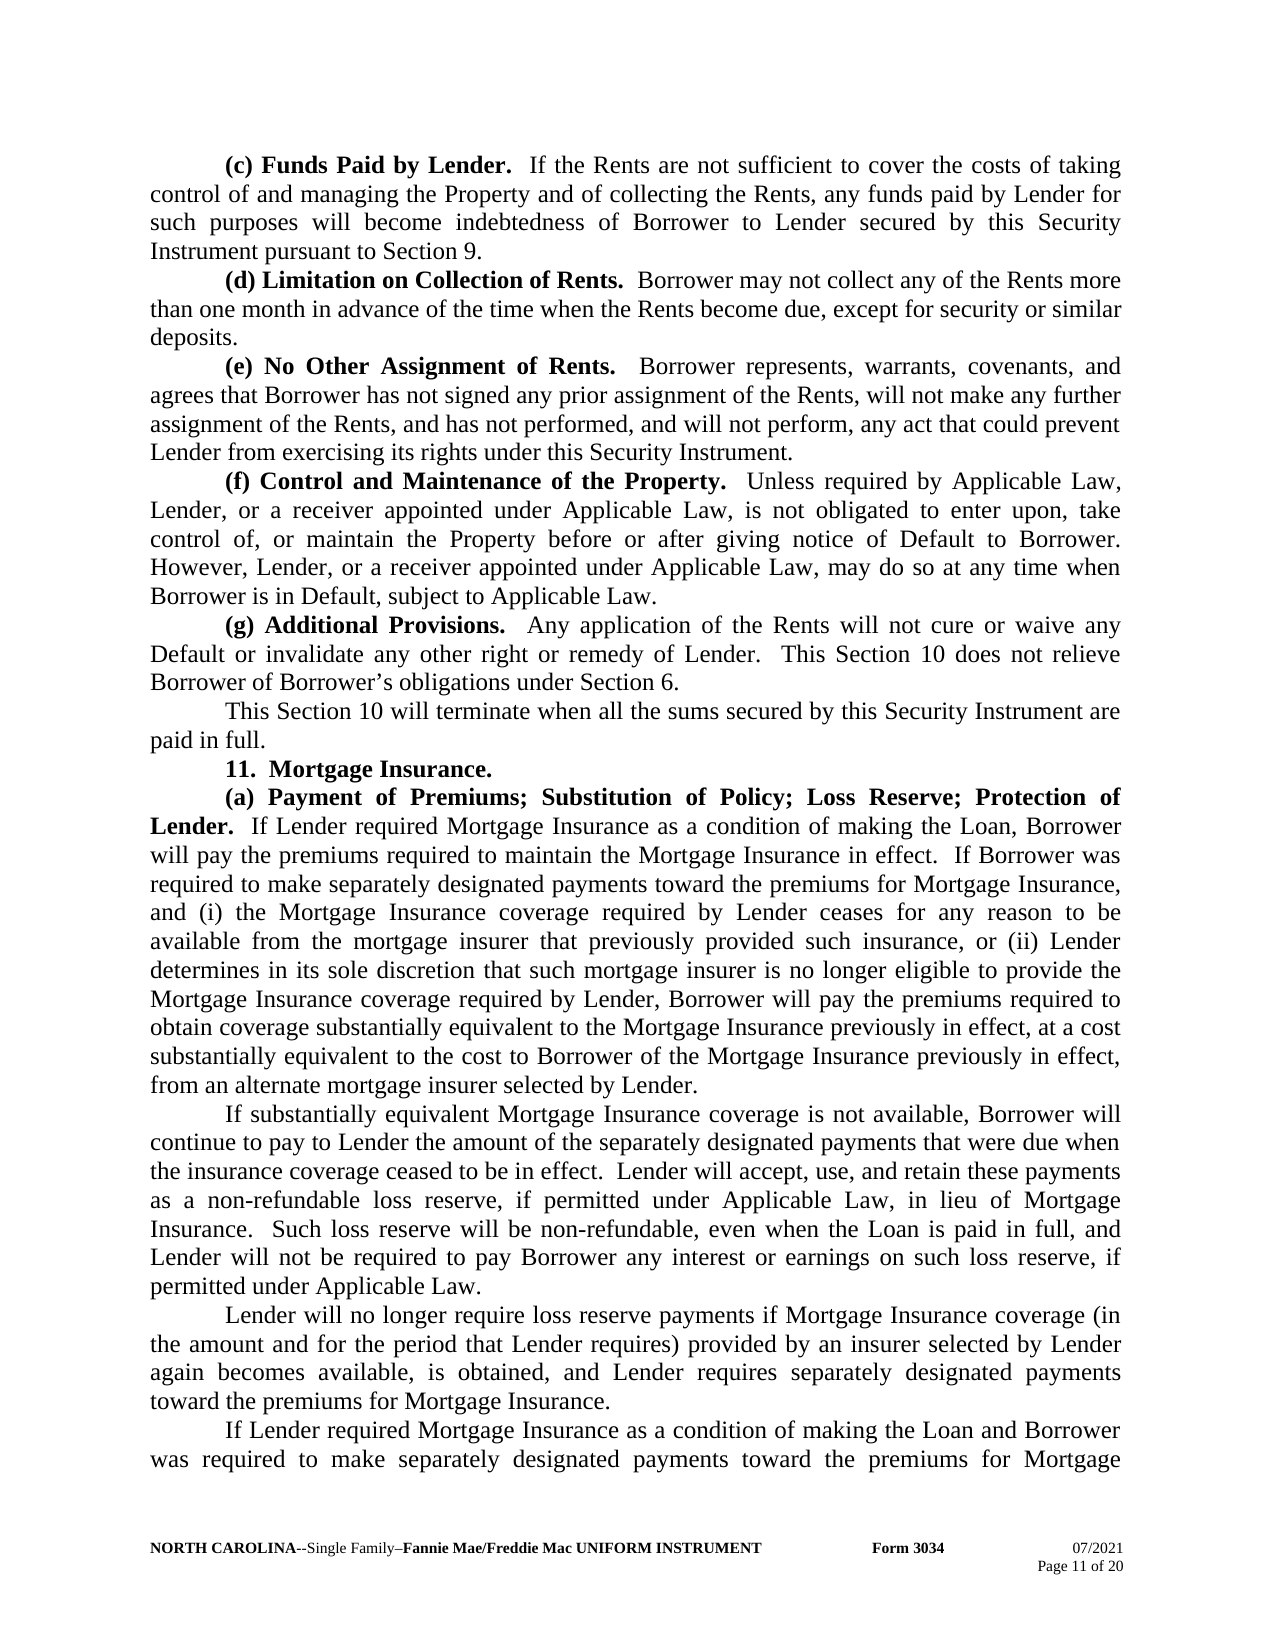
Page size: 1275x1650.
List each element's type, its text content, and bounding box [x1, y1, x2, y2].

text (c) Funds Paid by Lender. If the Rents are not sufficient to cover the costs of taking control of and managing the Property and of collecting the Rents, any funds paid by Lender for such purposes will become indebtedness of Borrower to Lender secured by this Security Instrument pursuant to Section 9. [150, 150, 1122, 265]
text (a) Payment of Premiums; Substitution of Policy; Loss Reserve; Protection of Lender. If Lender required Mortgage Insurance as a condition of making the Loan, Borrower will pay the premiums required to maintain the Mortgage Insurance in effect. If Borrower was required to make separately designated payments toward the premiums for Mortgage Insurance, and (i) the Mortgage Insurance coverage required by Lender ceases for any reason to be available from the mortgage insurer that previously provided such insurance, or (ii) Lender determines in its sole discretion that such mortgage insurer is no longer eligible to provide the Mortgage Insurance coverage required by Lender, Borrower will pay the premiums required to obtain coverage substantially equivalent to the Mortgage Insurance previously in effect, at a cost substantially equivalent to the cost to Borrower of the Mortgage Insurance previously in effect, from an alternate mortgage insurer selected by Lender. [150, 782, 1122, 1099]
text (e) No Other Assignment of Rents. Borrower represents, warrants, covenants, and agrees that Borrower has not signed any prior assignment of the Rents, will not make any further assignment of the Rents, and has not performed, and will not perform, any act that could prevent Lender from exercising its rights under this Security Instrument. [150, 351, 1122, 466]
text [150, 1415, 1122, 1472]
text 11. Mortgage Insurance. [150, 754, 1122, 782]
text (d) Limitation on Collection of Rents. Borrower may not collect any of the Rents more than one month in advance of the time when the Rents become due, except for security or similar deposits. [150, 265, 1122, 351]
text Lender will no longer require loss reserve payments if Mortgage Insurance coverage (in the amount and for the period that Lender requires) provided by an insurer selected by Lender again becomes available, is obtained, and Lender requires separately designated payments toward the premiums for Mortgage Insurance. [150, 1300, 1122, 1415]
text (g) Additional Provisions. Any application of the Rents will not cure or waive any Default or invalidate any other right or remedy of Lender. This Section 10 does not relieve Borrower of Borrower’s obligations under Section 6. [150, 610, 1122, 696]
text (f) Control and Maintenance of the Property. Unless required by Applicable Law, Lender, or a receiver appointed under Applicable Law, is not obligated to enter upon, take control of, or maintain the Property before or after giving notice of Default to Borrower. However, Lender, or a receiver appointed under Applicable Law, may do so at any time when Borrower is in Default, subject to Applicable Law. [150, 466, 1122, 610]
text This Section 10 will terminate when all the sums secured by this Security Instrument are paid in full. [150, 696, 1122, 754]
text If substantially equivalent Mortgage Insurance coverage is not available, Borrower will continue to pay to Lender the amount of the separately designated payments that were due when the insurance coverage ceased to be in effect. Lender will accept, use, and retain these payments as a non-refundable loss reserve, if permitted under Applicable Law, in lieu of Mortgage Insurance. Such loss reserve will be non-refundable, even when the Loan is paid in full, and Lender will not be required to pay Borrower any interest or earnings on such loss reserve, if permitted under Applicable Law. [150, 1099, 1122, 1300]
